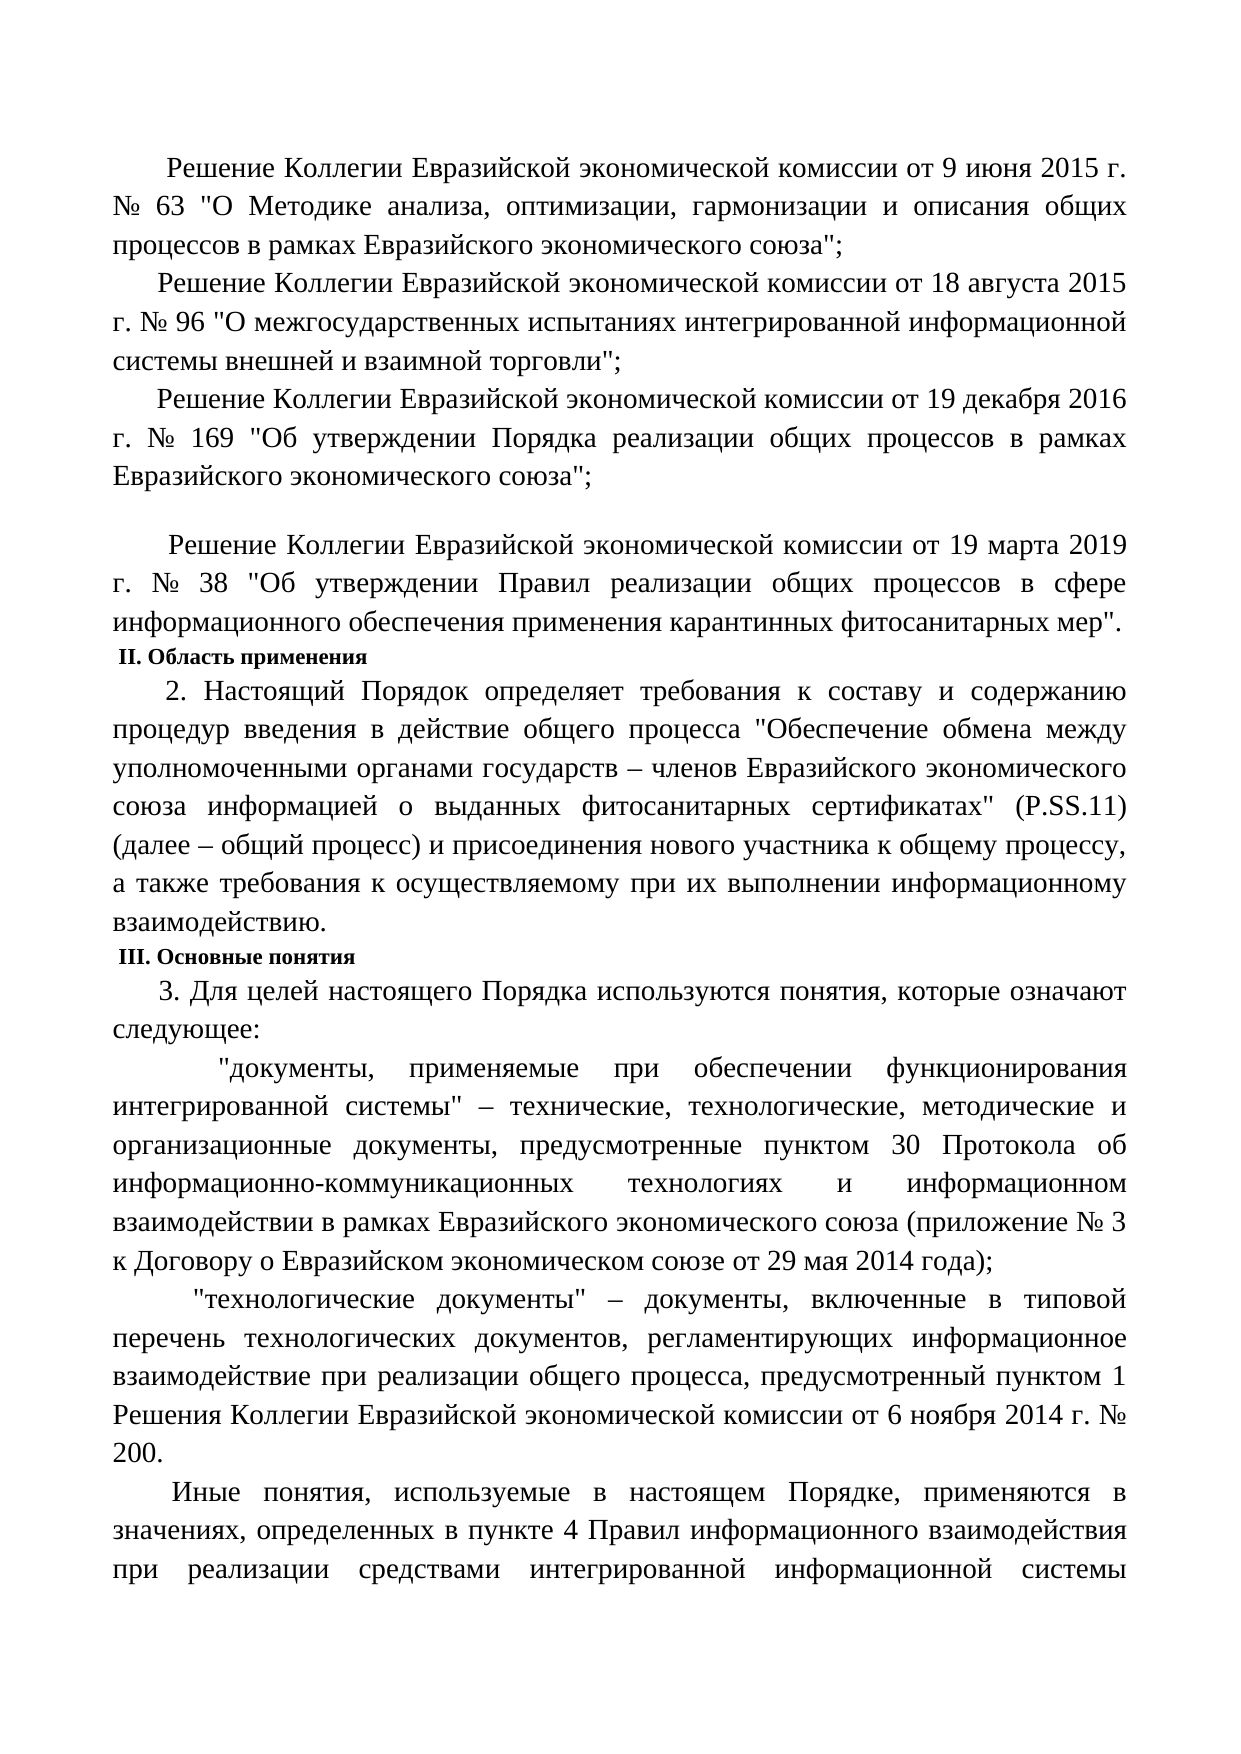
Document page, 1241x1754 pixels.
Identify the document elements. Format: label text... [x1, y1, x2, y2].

text "документы, применяемые при обеспечении функционирования интегрированной системы" – технические, технологические, методические и организационные документы, предусмотренные пунктом 30 Протокола об информационно-коммуникационных технологиях и информационном взаимодействии в рамках Евразийского экономического союза (приложение № 3 к Договору о Евразийском экономическом союзе от 29 мая 2014 года); [112, 1050, 1128, 1276]
text Решение Коллегии Евразийской экономической комиссии от 18 августа 2015 г. № 96 "О межгосударственных испытаниях интегрированной информационной системы внешней и взаимной торговли"; [112, 266, 1128, 376]
text 3. Для целей настоящего Порядка используются понятия, которые означают следующее: [112, 973, 1128, 1045]
text "технологические документы" – документы, включенные в типовой перечень технологических документов, регламентирующих информационное взаимодействие при реализации общего процесса, предусмотренный пунктом 1 Решения Коллегии Евразийской экономической комиссии от 6 ноября 2014 г. № 200. [112, 1281, 1128, 1469]
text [112, 1474, 1128, 1584]
text Решение Коллегии Евразийской экономической комиссии от 19 декабря 2016 г. № 169 "Об утверждении Порядка реализации общих процессов в рамках Евразийского экономического союза"; [112, 381, 1128, 492]
text III. Основные понятия [112, 943, 1128, 969]
text II. Область применения [112, 643, 1128, 669]
text 2. Настоящий Порядок определяет требования к составу и содержанию процедур введения в действие общего процесса "Обеспечение обмена между уполномоченными органами государств – членов Евразийского экономического союза информацией о выданных фитосанитарных сертификатах" (P.SS.11) (далее – общий процесс) и присоединения нового участника к общему процессу, а также требования к осуществляемому при их выполнении информационному взаимодействию. [112, 673, 1128, 938]
text Решение Коллегии Евразийской экономической комиссии от 9 июня 2015 г. № 63 "О Методике анализа, оптимизации, гармонизации и описания общих процессов в рамках Евразийского экономического союза"; [112, 150, 1128, 261]
text Решение Коллегии Евразийской экономической комиссии от 19 марта 2019 г. № 38 "Об утверждении Правил реализации общих процессов в сфере информационного обеспечения применения карантинных фитосанитарных мер". [112, 527, 1128, 638]
